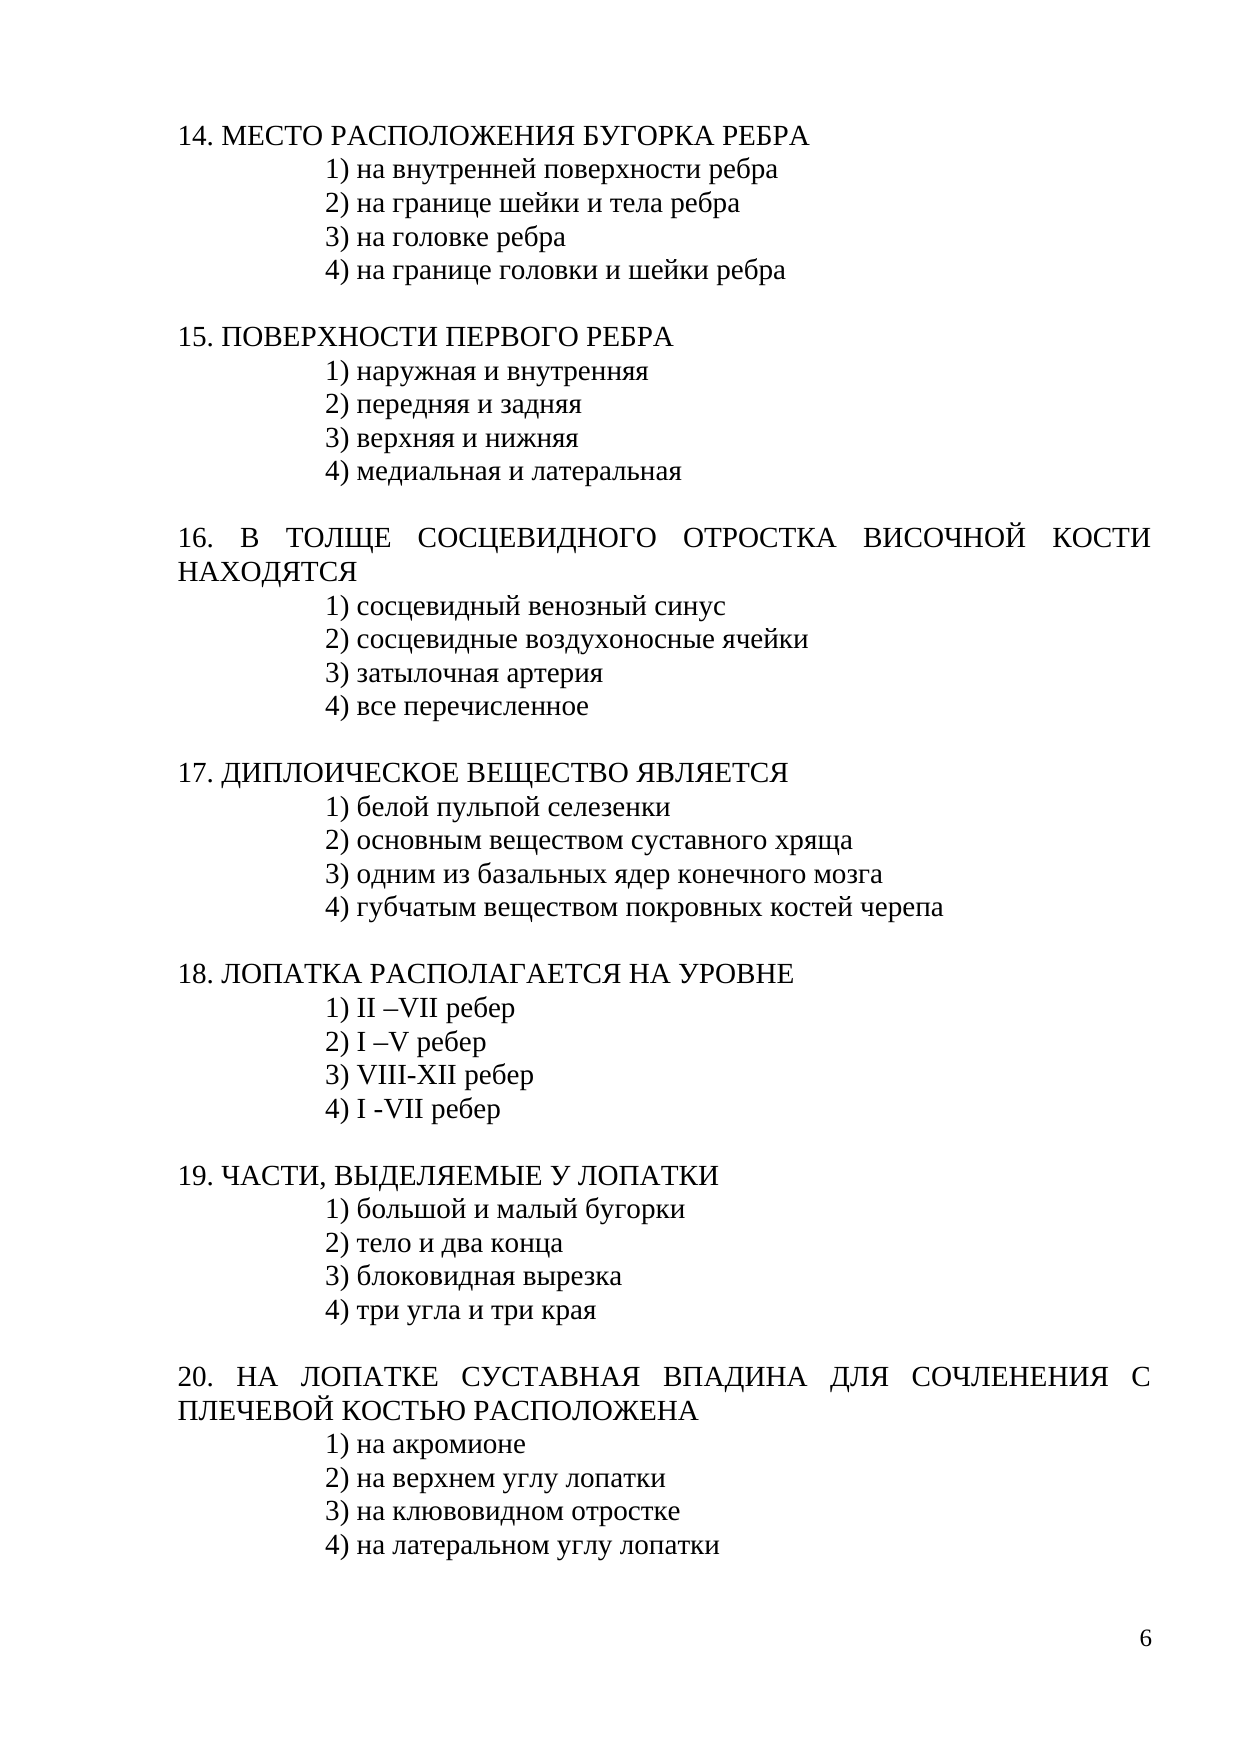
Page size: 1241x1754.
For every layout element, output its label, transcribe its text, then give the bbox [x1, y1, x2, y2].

text 15. поверхности первого ребра [177, 319, 1152, 353]
text 3) блоковидная вырезка [177, 1258, 1152, 1292]
text 1) на акромионе [177, 1426, 1152, 1460]
text 4) губчатым веществом покровных костей черепа [177, 889, 1152, 923]
text 1) сосцевидный венозный синус [177, 588, 1152, 621]
text 1) белой пульпой селезенки [177, 789, 1152, 822]
text 1) на внутренней поверхности ребра [177, 152, 1152, 185]
text 2) передняя и задняя [177, 386, 1152, 420]
text 2) на верхнем углу лопатки [177, 1460, 1152, 1493]
text 3) на головке ребра [177, 219, 1152, 252]
text 3) затылочная артерия [177, 655, 1152, 688]
text 2) сосцевидные воздухоносные ячейки [177, 621, 1152, 655]
text 1) большой и малый бугорки [177, 1191, 1152, 1225]
text 3) VIII-ХII ребер [177, 1057, 1152, 1091]
text 1) II –VII ребер [177, 990, 1152, 1024]
text 4) на латеральном углу лопатки [177, 1527, 1152, 1560]
text 4) I -VII ребер [177, 1091, 1152, 1124]
text 14. место расположения бугорка ребра [177, 118, 1152, 152]
text 19. части, выделяемые у лопатки [177, 1158, 1152, 1191]
text 2) основным веществом суставного хряща [177, 822, 1152, 856]
text 3) верхняя и нижняя [177, 420, 1152, 453]
text 2) I –V ребер [177, 1024, 1152, 1057]
text 20. на лопатке суставная впадина для сочленения с плечевой костью расположена [177, 1359, 1152, 1426]
text 4) медиальная и латеральная [177, 453, 1152, 487]
text 18. лопатка располагается На уровне [177, 957, 1152, 990]
text 4) все перечисленное [177, 688, 1152, 722]
text 16. В толще сосцевидного отростка височной кости находятся [177, 521, 1152, 588]
text 2) на границе шейки и тела ребра [177, 185, 1152, 219]
text 2) тело и два конца [177, 1225, 1152, 1258]
text 4) три угла и три края [177, 1292, 1152, 1326]
text 3) одним из базальных ядер конечного мозга [177, 856, 1152, 889]
text 4) на границе головки и шейки ребра [177, 252, 1152, 286]
text 1) наружная и внутренняя [177, 353, 1152, 386]
text 3) на клювовидном отростке [177, 1493, 1152, 1527]
text 17. Диплоическое вещество является [177, 755, 1152, 789]
